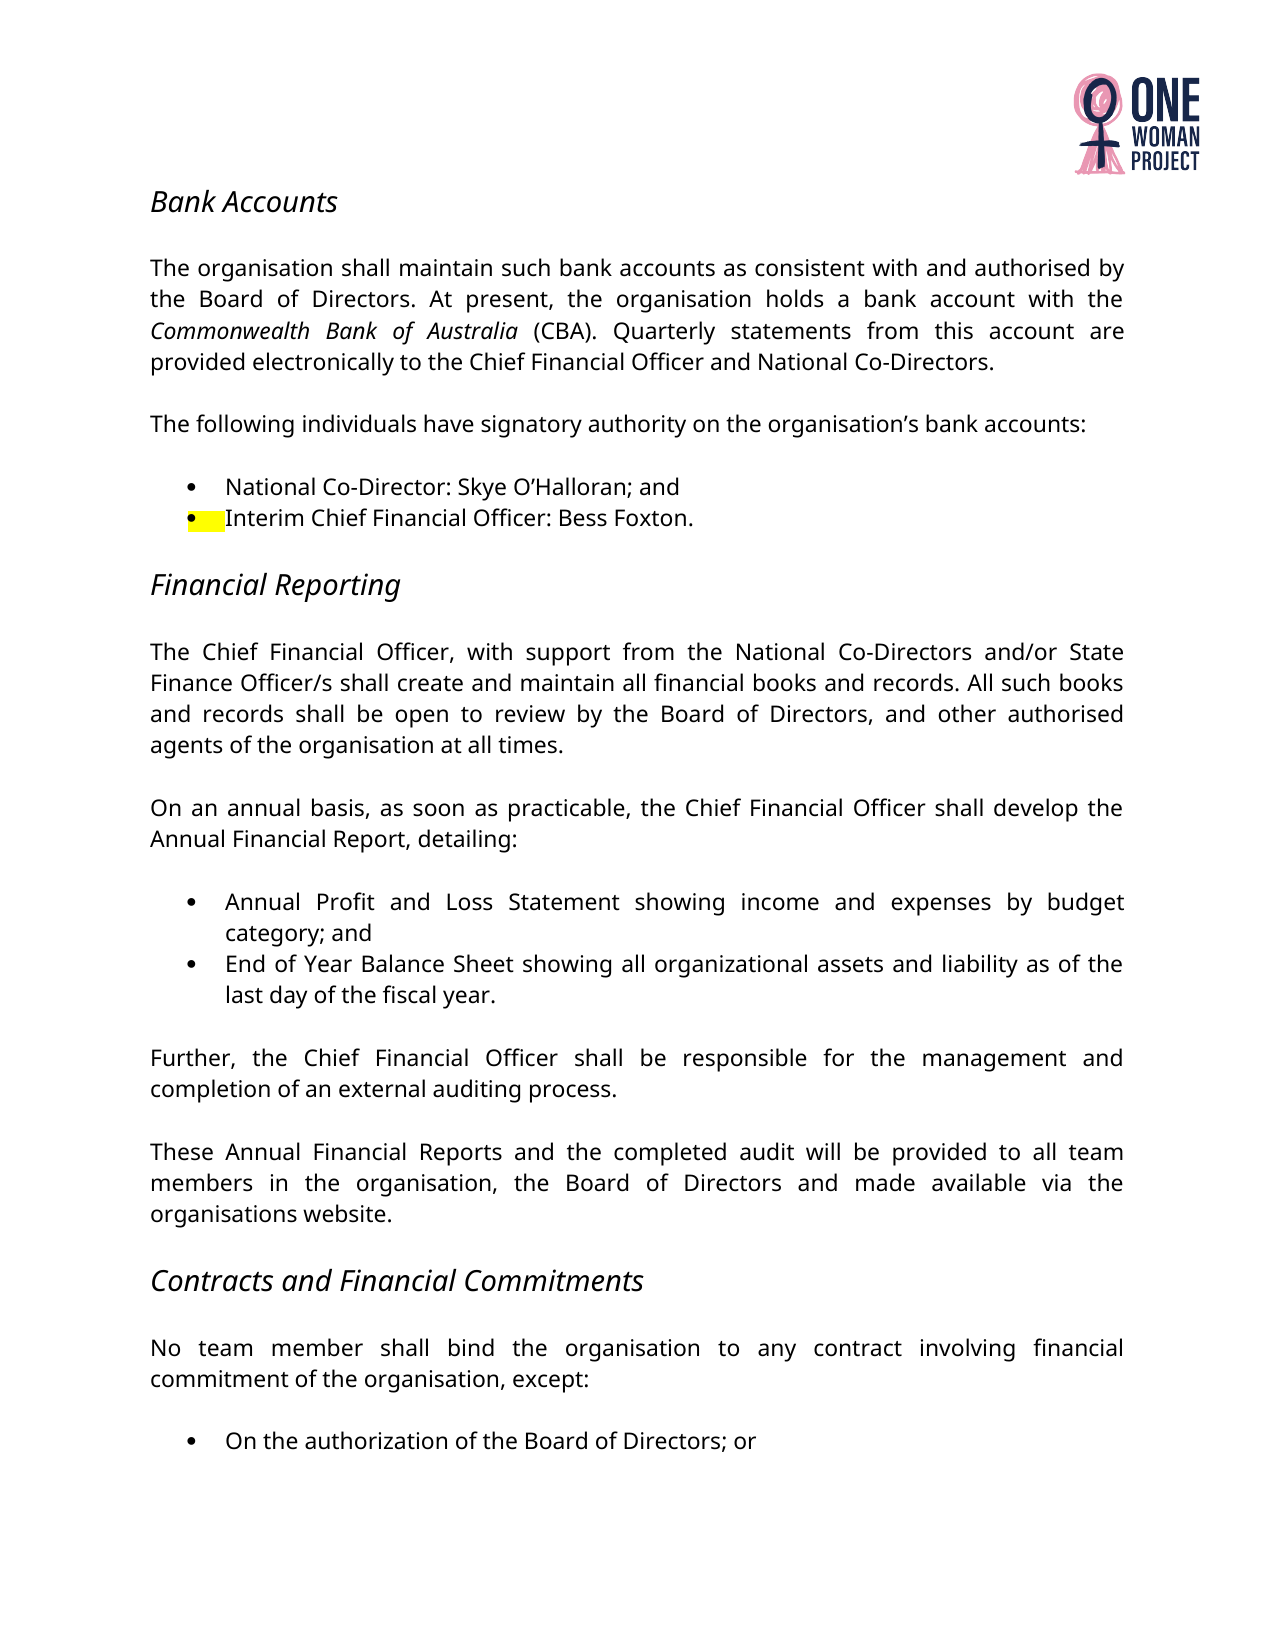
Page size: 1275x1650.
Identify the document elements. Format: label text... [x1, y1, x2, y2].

text Contracts and Financial Commitments [150, 1261, 1125, 1300]
text The Chief Financial Officer, with support from the National Co-Directors and/or State Finance Officer/s shall create and maintain all financial books and records. All such books and records shall be open to review by the Board of Directors, and other authorised agents of the organisation at all times. [150, 636, 1125, 761]
list End of Year Balance Sheet showing all organizational assets and liability as of the last day of the fiscal year. [187, 948, 1125, 1011]
text Bank Accounts [150, 181, 1125, 221]
text On an annual basis, as soon as practicable, the Chief Financial Officer shall develop the Annual Financial Report, detailing: [150, 792, 1125, 854]
text Financial Reporting [150, 565, 1125, 604]
list National Co-Director: Skye O’Halloran; and [187, 471, 1125, 502]
list Annual Profit and Loss Statement showing income and expenses by budget category; and [187, 886, 1125, 948]
text These Annual Financial Reports and the completed audit will be provided to all team members in the organisation, the Board of Directors and made available via the organisations website. [150, 1136, 1125, 1229]
text No team member shall bind the organisation to any contract involving financial commitment of the organisation, except: [150, 1332, 1125, 1394]
picture [1068, 65, 1201, 179]
text The organisation shall maintain such bank accounts as consistent with and authorised by the Board of Directors. At present, the organisation holds a bank account with the Commonwealth Bank of Australia (CBA). Quarterly statements from this account are provided electronically to the Chief Financial Officer and National Co-Directors. [150, 252, 1125, 377]
text Further, the Chief Financial Officer shall be responsible for the management and completion of an external auditing process. [150, 1042, 1125, 1104]
text The following individuals have signatory authority on the organisation’s bank accounts: [150, 408, 1125, 440]
list On the authorization of the Board of Directors; or [187, 1425, 1125, 1457]
list Interim Chief Financial Officer: Bess Foxton. [187, 502, 1125, 533]
